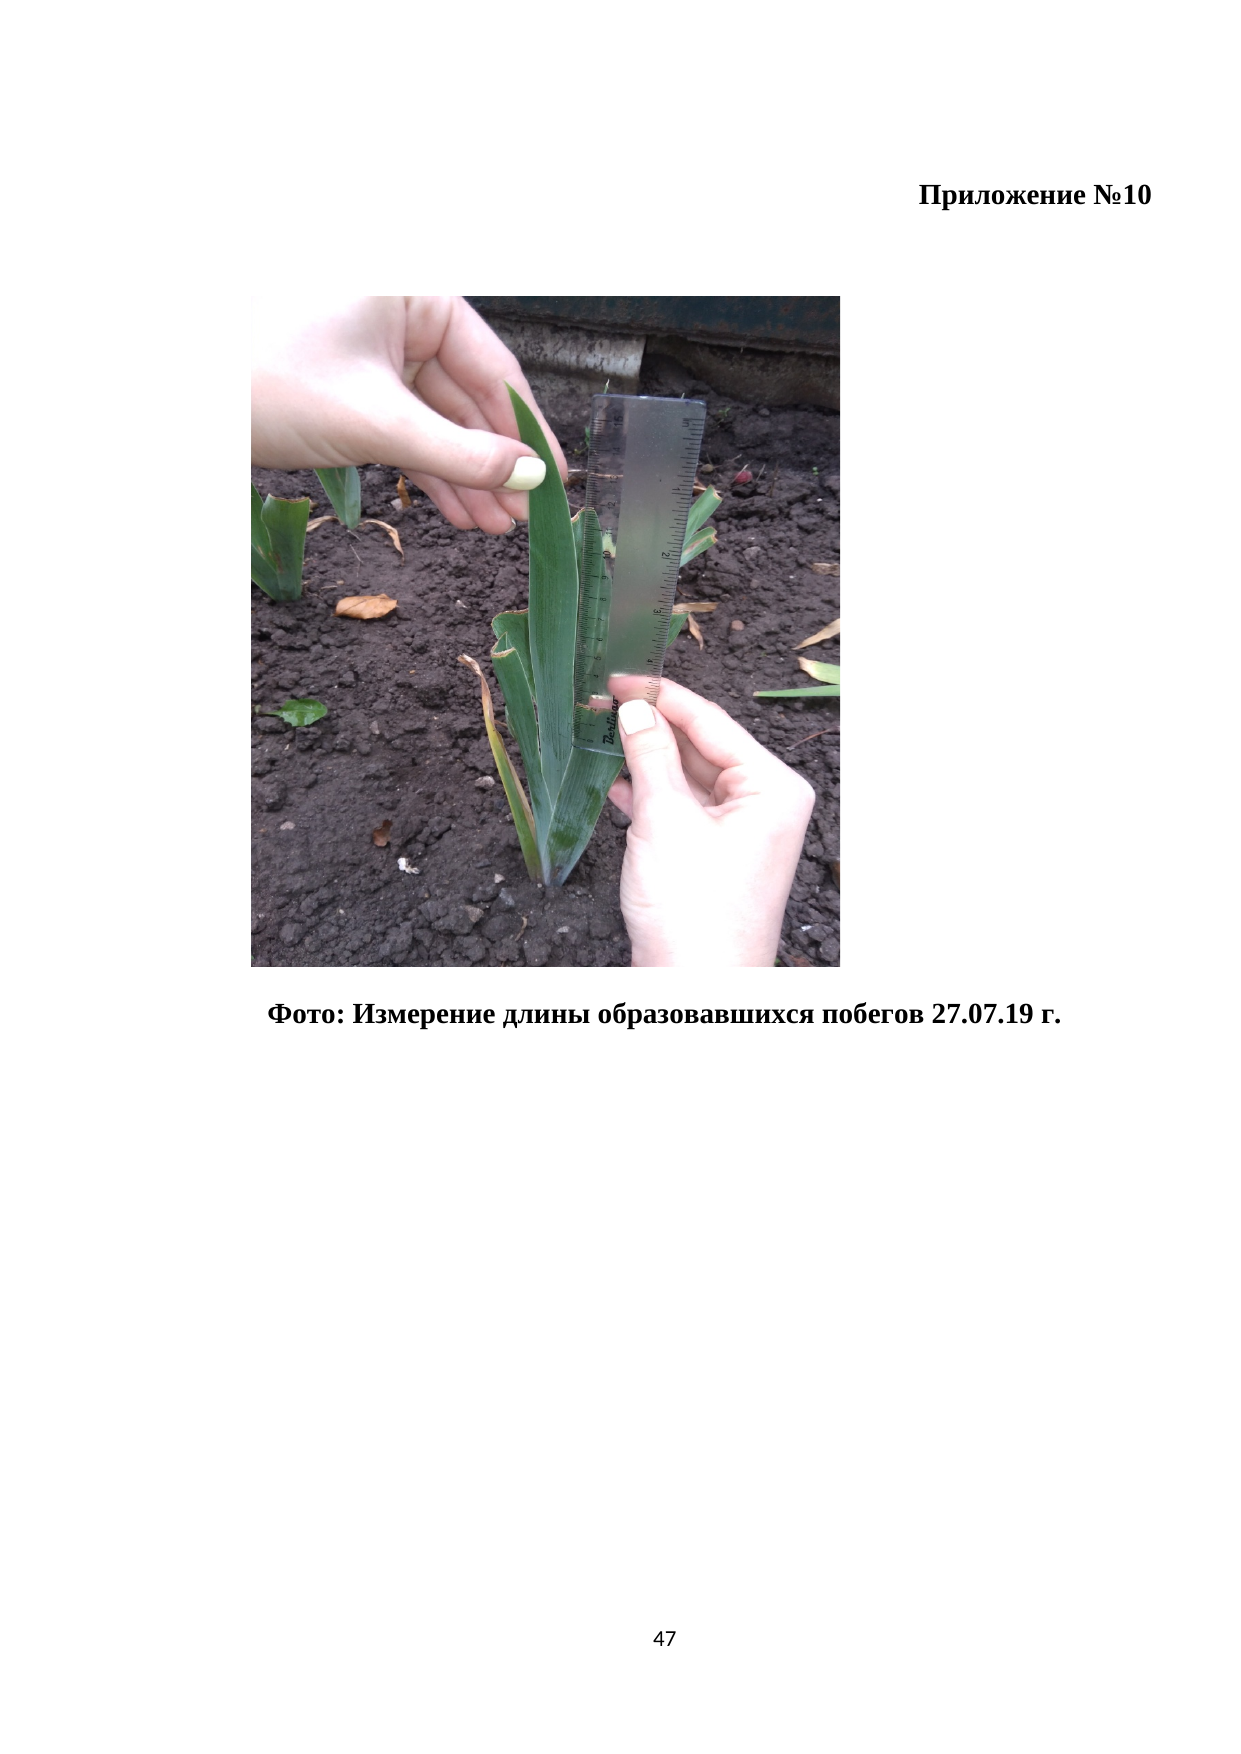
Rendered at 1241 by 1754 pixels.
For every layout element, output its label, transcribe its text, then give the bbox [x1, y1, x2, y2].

text Приложение №10 [177, 177, 1152, 211]
text Фото: Измерение длины образовавшихся побегов 27.07.19 г. [177, 996, 1152, 1029]
picture [251, 296, 841, 967]
